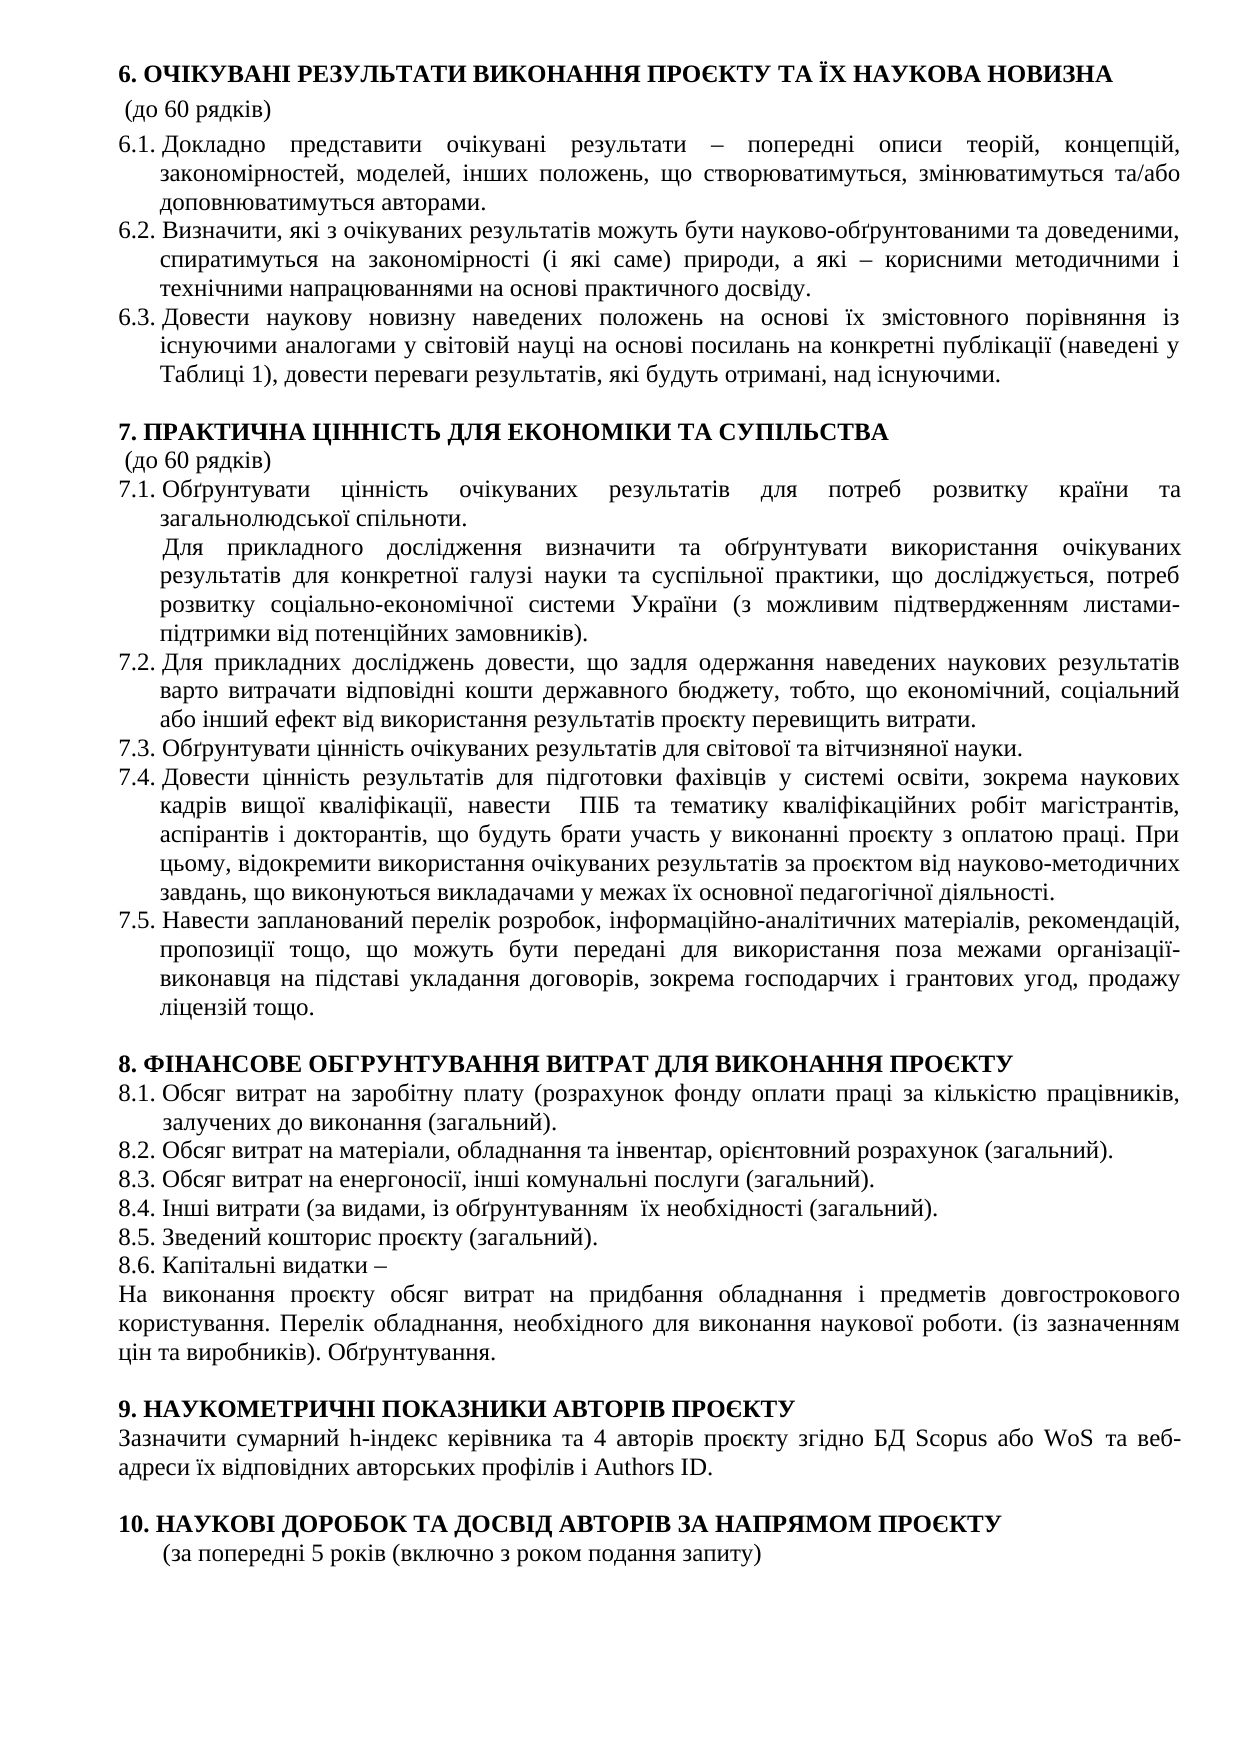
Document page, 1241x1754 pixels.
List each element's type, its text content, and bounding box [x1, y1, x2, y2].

text 7.4. Довести цінність результатів для підготовки фахівців у системі освіти, зокрема наукових кадрів вищої кваліфікації, навести ПІБ та тематику кваліфікаційних робіт магістрантів, аспірантів і докторантів, що будуть брати участь у виконанні проєкту з оплатою праці. При цьому, відокремити використання очікуваних результатів за проєктом від науково-методичних завдань, що виконуються викладачами у межах їх основної педагогічної діяльності. [118, 762, 1181, 905]
text 8.5. Зведений кошторис проєкту (загальний). [118, 1222, 1181, 1250]
text 6.3. Довести наукову новизну наведених положень на основі їх змістовного порівняння із існуючими аналогами у світовій науці на основі посилань на конкретні публікації (наведені у Таблиці 1), довести переваги результатів, які будуть отримані, над існуючими. [118, 302, 1181, 388]
text (до 60 рядків) [118, 94, 1181, 123]
text 6.2. Визначити, які з очікуваних результатів можуть бути науково-обґрунтованими та доведеними, спиратимуться на закономірності (і які саме) природи, а які – корисними методичними і технічними напрацюваннями на основі практичного досвіду. [118, 215, 1181, 302]
text 8.4. Інші витрати (за видами, із обґрунтуванням їх необхідності (загальний). [118, 1193, 1181, 1222]
text (до 60 рядків) [118, 445, 1181, 474]
text 7. ПРАКТИЧНА ЦІННІСТЬ ДЛЯ ЕКОНОМІКИ ТА СУПІЛЬСТВА [118, 417, 1181, 445]
text Для прикладного дослідження визначити та обґрунтувати використання очікуваних результатів для конкретної галузі науки та суспільної практики, що досліджується, потреб розвитку соціально-економічної системи України (з можливим підтвердженням листами-підтримки від потенційних замовників). [159, 532, 1181, 647]
text 8.2. Обсяг витрат на матеріали, обладнання та інвентар, орієнтовний розрахунок (загальний). [118, 1135, 1181, 1164]
text На виконання проєкту обсяг витрат на придбання обладнання і предметів довгострокового користування. Перелік обладнання, необхідного для виконання наукової роботи. (із зазначенням цін та виробників). Обґрунтування. [118, 1279, 1181, 1365]
text 8.3. Обсяг витрат на енергоносії, інші комунальні послуги (загальний). [118, 1164, 1181, 1193]
text 8.6. Капітальні видатки – [118, 1250, 1181, 1279]
text Зазначити сумарний h-індекс керівника та 4 авторів проєкту згідно БД Scopus або WoS та веб-адреси їх відповідних авторських профілів і Authors ID. [118, 1423, 1181, 1480]
text 7.5. Навести запланований перелік розробок, інформаційно-аналітичних матеріалів, рекомендацій, пропозиції тощо, що можуть бути передані для використання поза межами організації-виконавця на підставі укладання договорів, зокрема господарчих і грантових угод, продажу ліцензій тощо. [118, 905, 1181, 1020]
text 8. Фінансове обгрунтування витрат для виконання проєкту [118, 1049, 1181, 1078]
text 7.2. Для прикладних досліджень довести, що задля одержання наведених наукових результатів варто витрачати відповідні кошти державного бюджету, тобто, що економічний, соціальний або інший ефект від використання результатів проєкту перевищить витрати. [118, 647, 1181, 733]
text 8.1. Обсяг витрат на заробітну плату (розрахунок фонду оплати праці за кількістю працівників, залучених до виконання (загальний). [118, 1078, 1181, 1135]
text 7.3. Обґрунтувати цінність очікуваних результатів для світової та вітчизняної науки. [118, 733, 1181, 762]
text 6. ОЧІКУВАНІ РЕЗУЛЬТАТИ ВИКОНАННЯ ПРОЄКТУ ТА ЇХ НАУКОВА НОВИЗНА [118, 59, 1181, 88]
text 6.1. Докладно представити очікувані результати – попередні описи теорій, концепцій, закономірностей, моделей, інших положень, що створюватимуться, змінюватимуться та/або доповнюватимуться авторами. [118, 129, 1181, 215]
text 9. НАУКОМЕТРИЧНІ ПОКАЗНИКИ АВТОРІВ ПРОЄКТУ [118, 1394, 1181, 1423]
text 10. НАУКОВІ ДОРОБОК ТА ДОСВІД АВТОРІВ ЗА НАПРЯМОМ ПРОЄКТУ [118, 1509, 1181, 1538]
text 7.1. Обґрунтувати цінність очікуваних результатів для потреб розвитку країни та загальнолюдської спільноти. [118, 474, 1181, 532]
text (за попередні 5 років (включно з роком подання запиту) [159, 1538, 1181, 1567]
